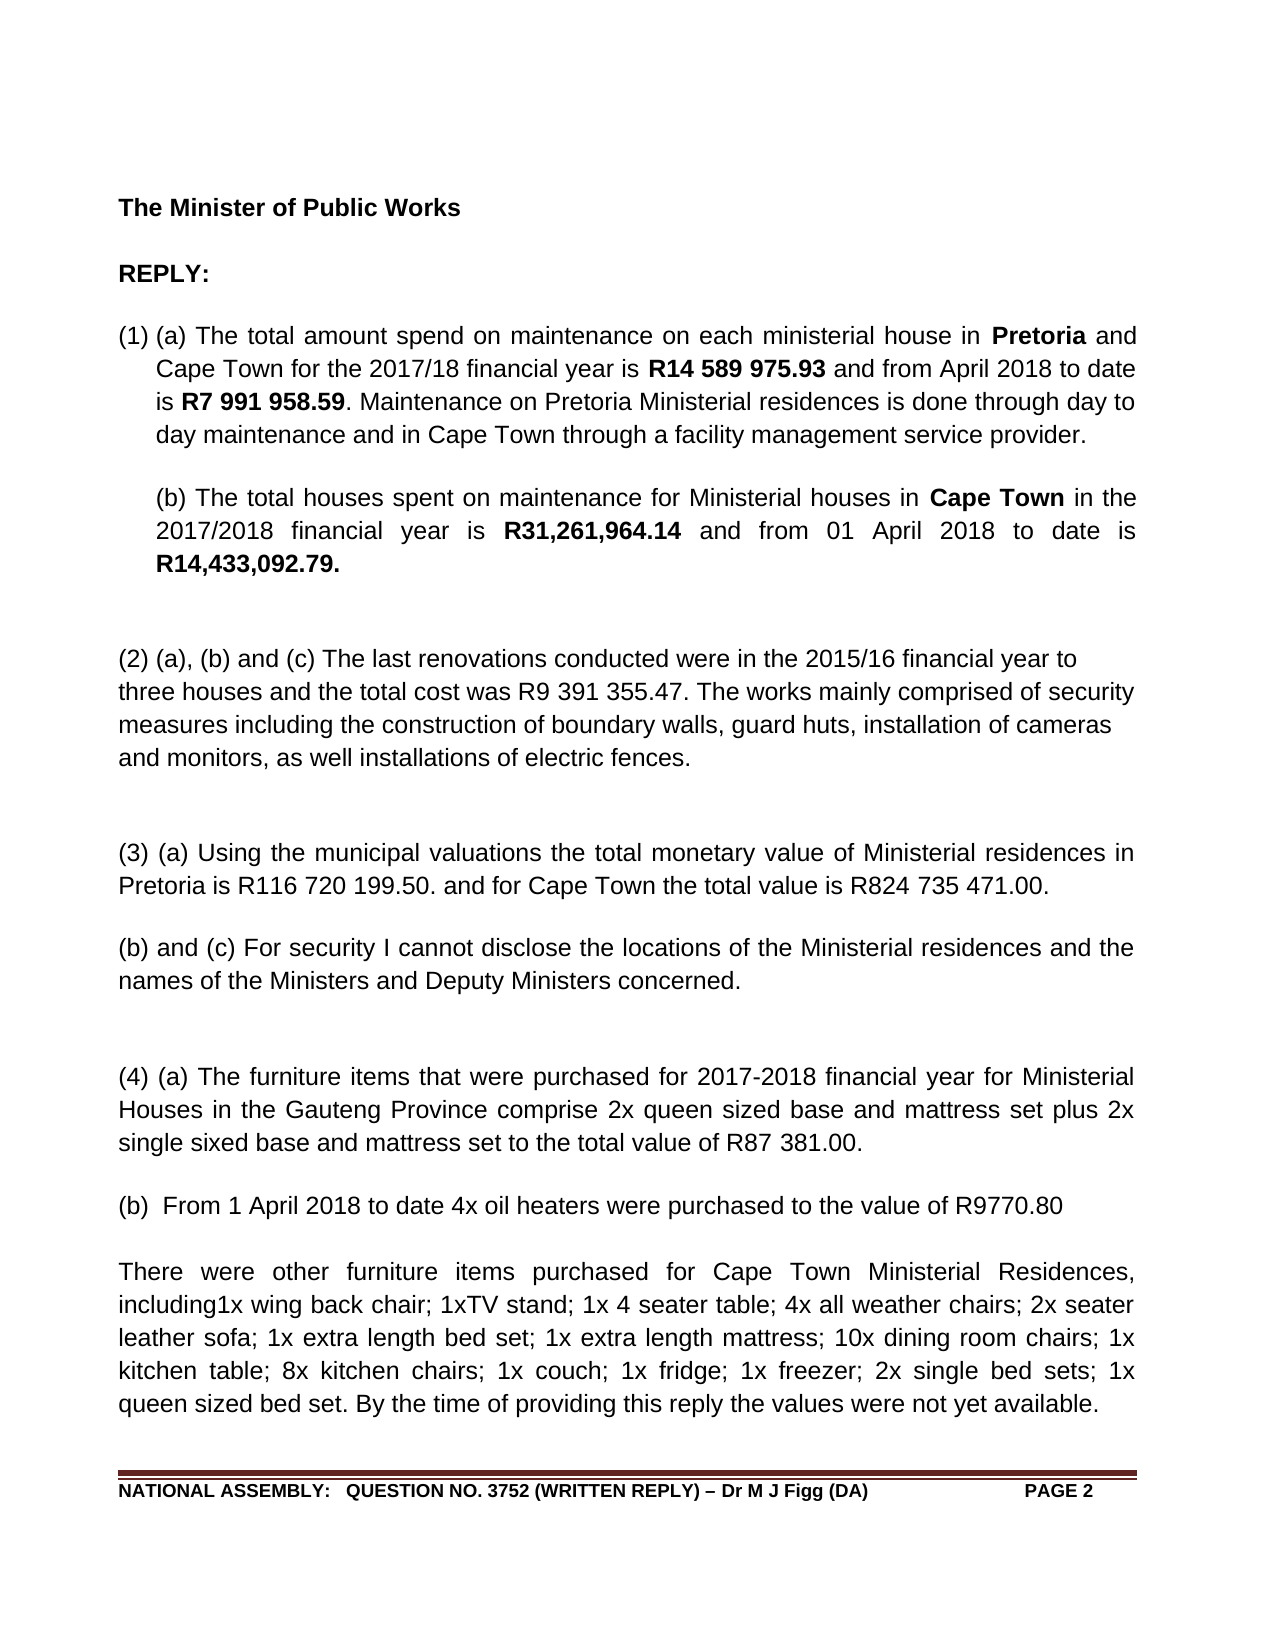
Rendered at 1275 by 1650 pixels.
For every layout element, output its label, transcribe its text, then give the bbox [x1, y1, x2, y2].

text (2) (a), (b) and (c) The last renovations conducted were in the 2015/16 financial year to three houses and the total cost was R9 391 355.47. The works mainly comprised of security measures including the construction of boundary walls, guard huts, installation of cameras and monitors, as well installations of electric fences. [118, 644, 1137, 772]
text (b) and (c) For security I cannot disclose the locations of the Ministerial residences and the names of the Ministers and Deputy Ministers concerned. [118, 933, 1137, 995]
text (1) (a) The total amount spend on maintenance on each ministerial house in Pretoria and Cape Town for the 2017/18 financial year is R14 589 975.93 and from April 2018 to date is R7 991 958.59. Maintenance on Pretoria Ministerial residences is done through day to day maintenance and in Cape Town through a facility management service provider. [118, 321, 1137, 449]
text (3) (a) Using the municipal valuations the total monetary value of Ministerial residences in Pretoria is R116 720 199.50. and for Cape Town the total value is R824 735 471.00. [118, 838, 1137, 900]
text The Minister of Public Works [118, 193, 1137, 222]
text REPLY: [118, 259, 1137, 288]
text (b) From 1 April 2018 to date 4x oil heaters were purchased to the value of R9770.80 [118, 1191, 1137, 1219]
text (4) (a) The furniture items that were purchased for 2017-2018 financial year for Ministerial Houses in the Gauteng Province comprise 2x queen sized base and mattress set plus 2x single sixed base and mattress set to the total value of R87 381.00. [118, 1062, 1137, 1156]
text (b) The total houses spent on maintenance for Ministerial houses in Cape Town in the 2017/2018 financial year is R31,261,964.14 and from 01 April 2018 to date is R14,433,092.79. [156, 483, 1137, 577]
text There were other furniture items purchased for Cape Town Ministerial Residences, including1x wing back chair; 1xTV stand; 1x 4 seater table; 4x all weather chairs; 2x seater leather sofa; 1x extra length bed set; 1x extra length mattress; 10x dining room chairs; 1x kitchen table; 8x kitchen chairs; 1x couch; 1x fridge; 1x freezer; 2x single bed sets; 1x queen sized bed set. By the time of providing this reply the values were not yet available. [118, 1257, 1137, 1418]
